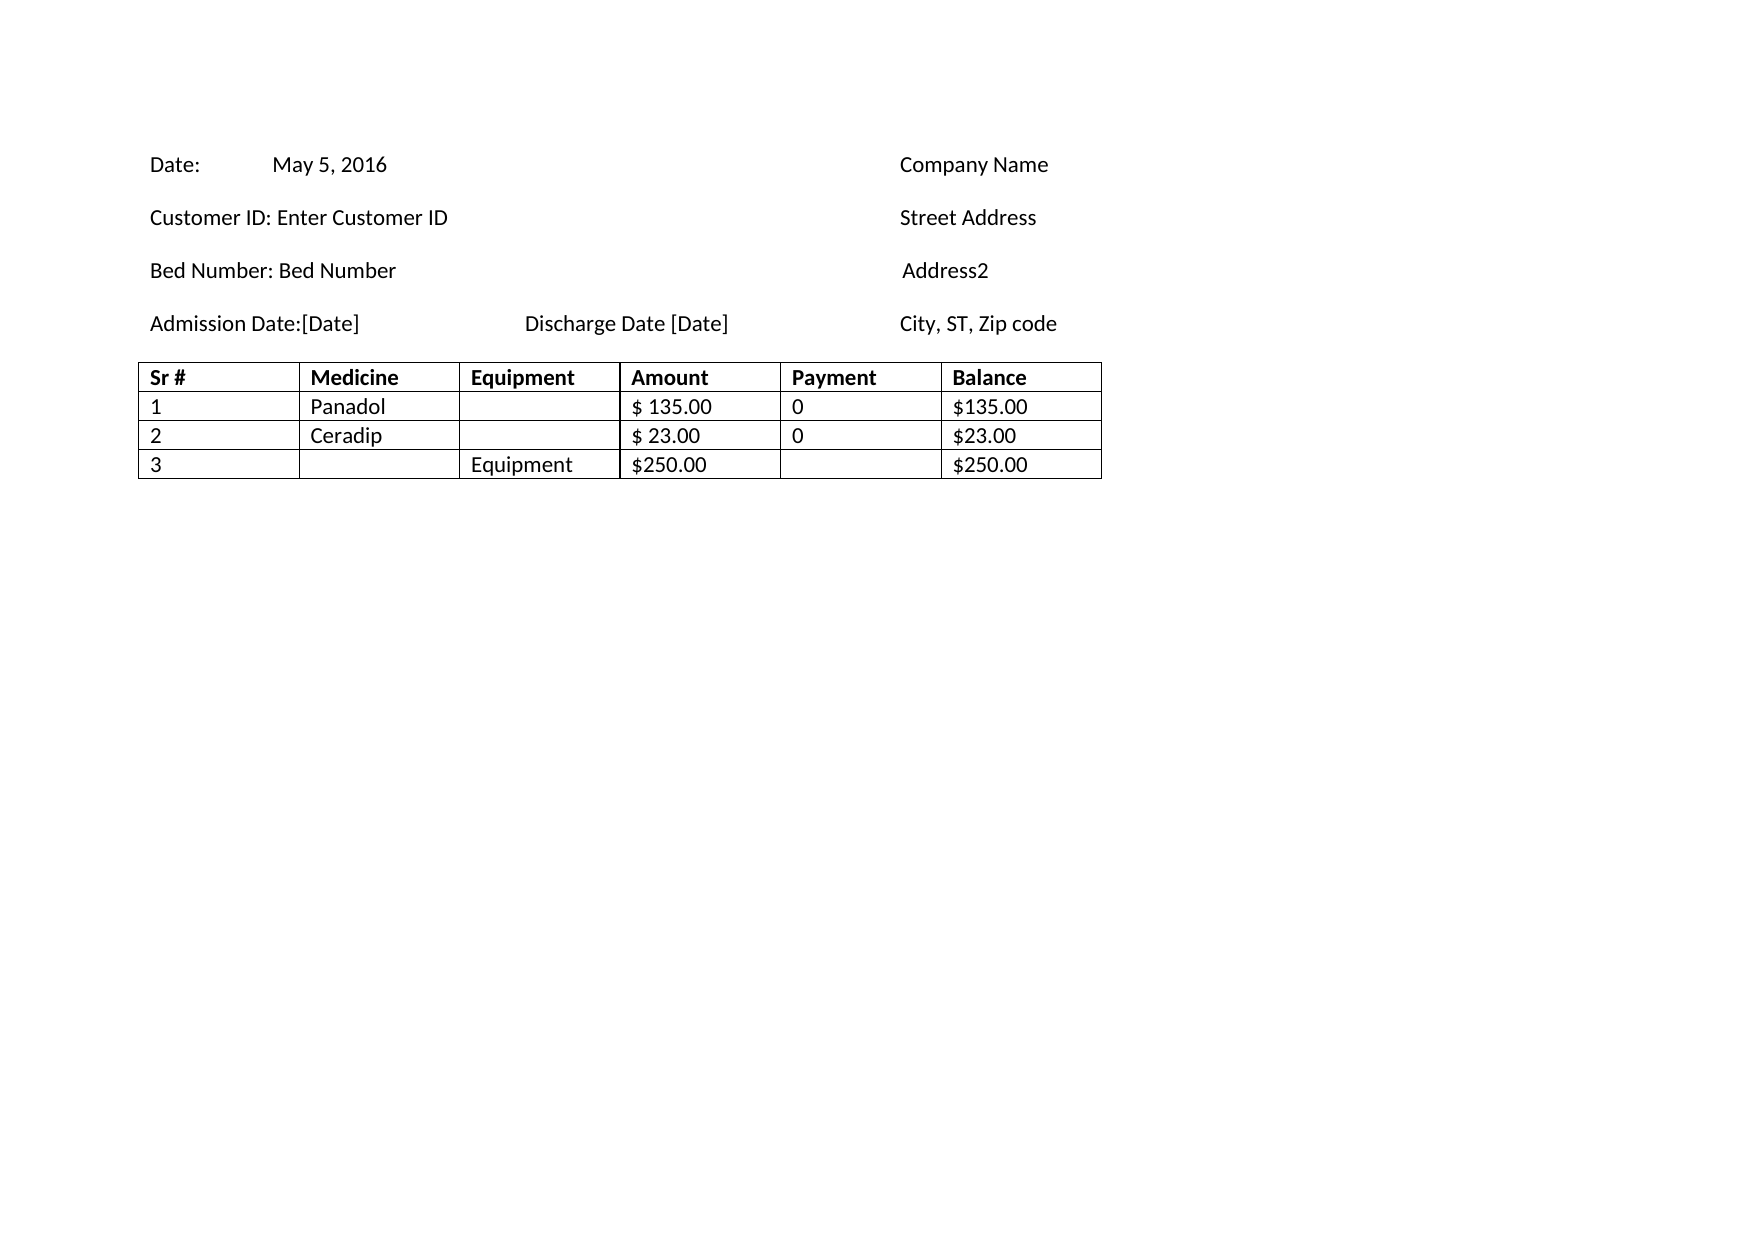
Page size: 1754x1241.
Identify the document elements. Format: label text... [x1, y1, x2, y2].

table_cell 2 [139, 421, 299, 449]
table_header Payment [781, 363, 941, 391]
table_cell [460, 421, 619, 449]
table_cell $250.00 [942, 450, 1101, 478]
table_cell 3 [139, 450, 299, 478]
table_cell [300, 450, 459, 478]
table_cell 0 [781, 392, 941, 420]
table_cell Ceradip [300, 421, 459, 449]
table_cell 1 [139, 392, 299, 420]
table_cell Equipment [460, 450, 619, 478]
table_cell 0 [781, 421, 941, 449]
table_cell $ 23.00 [621, 421, 780, 449]
table_header Amount [621, 363, 780, 391]
table_header Equipment [460, 363, 619, 391]
table_header Sr # [139, 363, 299, 391]
table_cell [781, 450, 941, 478]
text Date: May 5, 2016 Company Name [150, 150, 1604, 178]
table_cell Panadol [300, 392, 459, 420]
table_cell $135.00 [942, 392, 1101, 420]
table_cell [460, 392, 619, 420]
table_header Balance [942, 363, 1101, 391]
table_cell $ 135.00 [621, 392, 780, 420]
text Customer ID: Enter Customer ID Street Address [150, 203, 1604, 231]
table_header Medicine [300, 363, 459, 391]
text Admission Date:[Date] Discharge Date [Date] City, ST, Zip code [150, 309, 1604, 337]
text Bed Number: Bed Number Address2 [150, 256, 1604, 284]
table_cell $250.00 [621, 450, 780, 478]
table_cell $23.00 [942, 421, 1101, 449]
